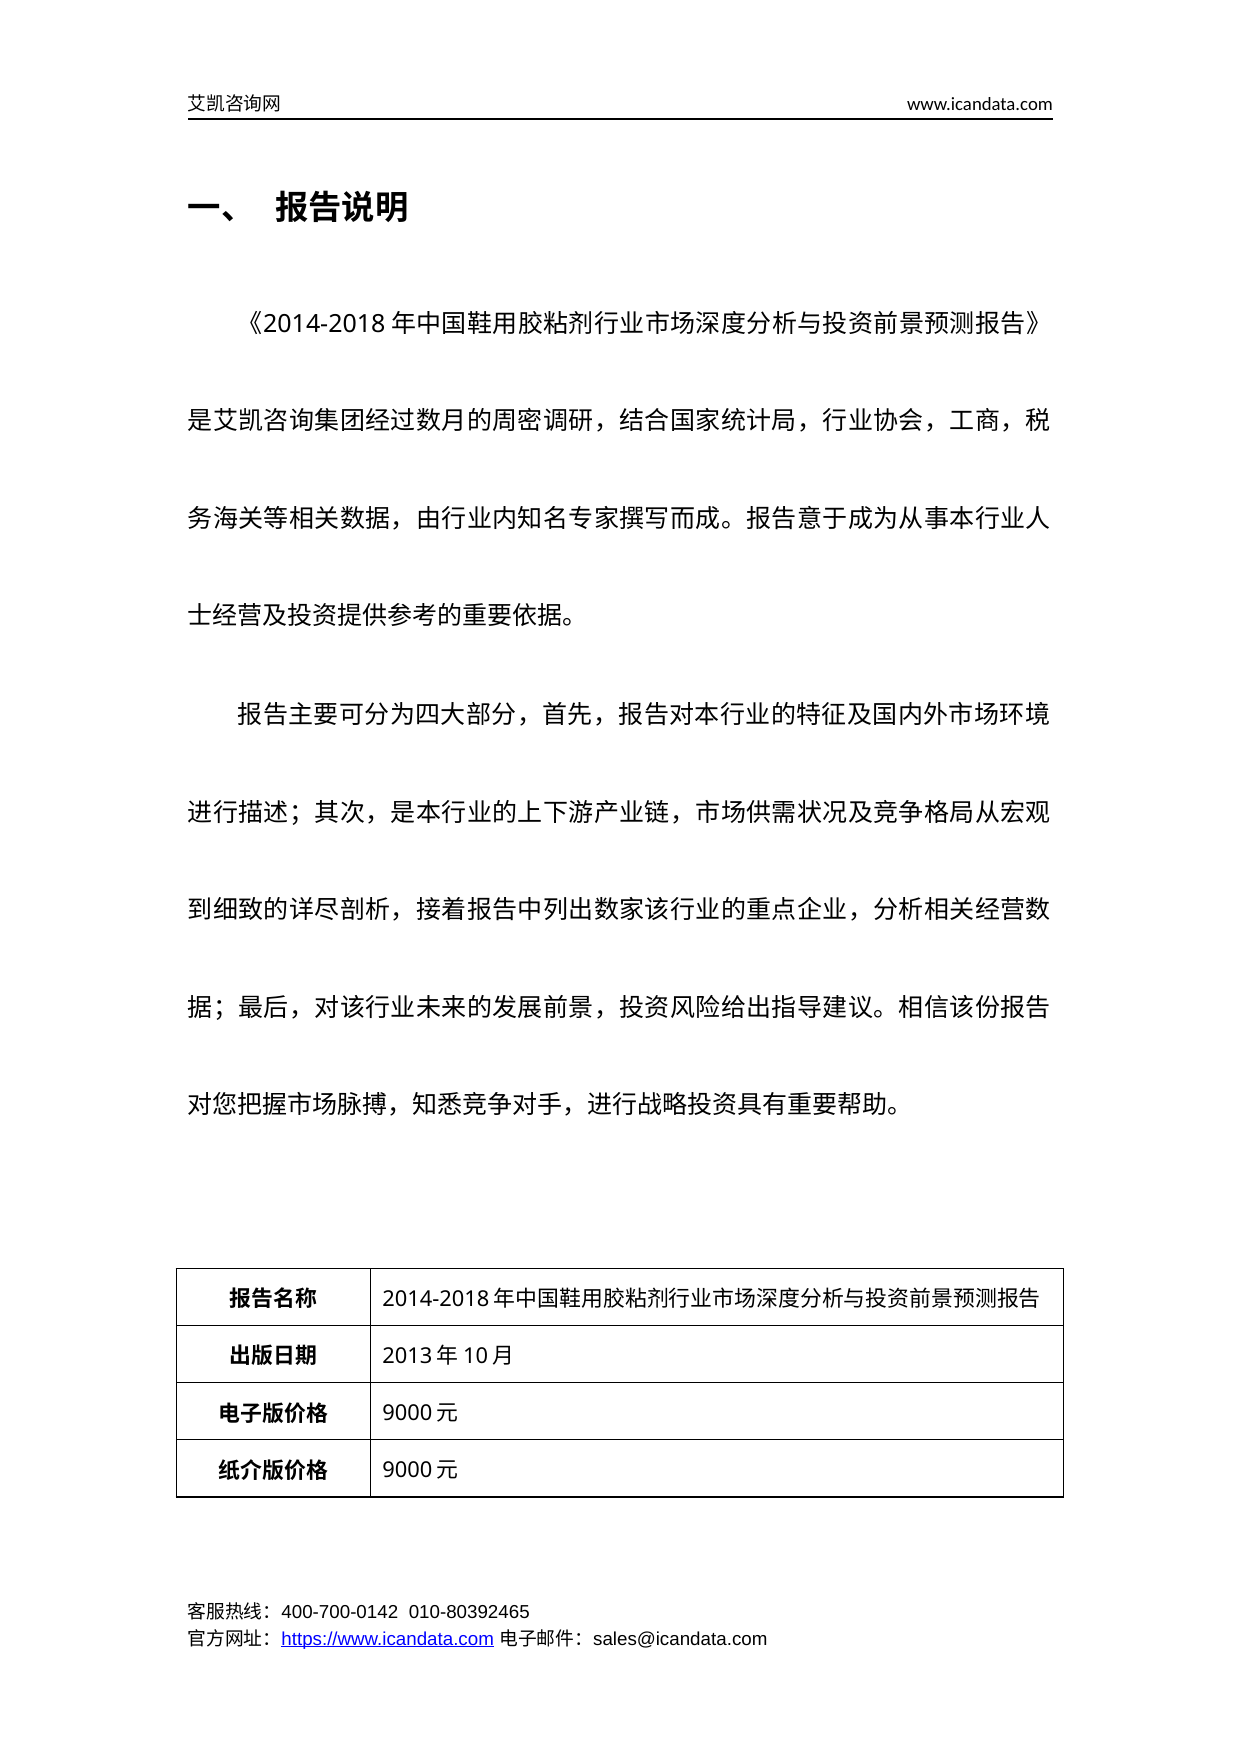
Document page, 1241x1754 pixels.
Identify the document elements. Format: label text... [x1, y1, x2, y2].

table_cell 出版日期 [177, 1326, 370, 1382]
table_cell 9000元 [371, 1440, 1063, 1496]
table_cell 2013年10月 [371, 1326, 1063, 1382]
subtitle 报告说明 [187, 172, 1053, 237]
table_cell 纸介版价格 [177, 1440, 370, 1496]
table_cell 电子版价格 [177, 1383, 370, 1439]
table_header 2014-2018年中国鞋用胶粘剂行业市场深度分析与投资前景预测报告 [371, 1269, 1063, 1325]
table_cell 9000元 [371, 1383, 1063, 1439]
text 《2014-2018年中国鞋用胶粘剂行业市场深度分析与投资前景预测报告》是艾凯咨询集团经过数月的周密调研，结合国家统计局，行业协会，工商，税务海关等相关数据，由行业内知名专家撰写而成。报告意于成为从事本行业人士经营及投资提供参考的重要依据。 [187, 289, 1053, 646]
text 报告主要可分为四大部分，首先，报告对本行业的特征及国内外市场环境进行描述；其次，是本行业的上下游产业链，市场供需状况及竞争格局从宏观到细致的详尽剖析，接着报告中列出数家该行业的重点企业，分析相关经营数据；最后，对该行业未来的发展前景，投资风险给出指导建议。相信该份报告对您把握市场脉搏，知悉竞争对手，进行战略投资具有重要帮助。 [187, 681, 1053, 1136]
table_header 报告名称 [177, 1269, 370, 1325]
